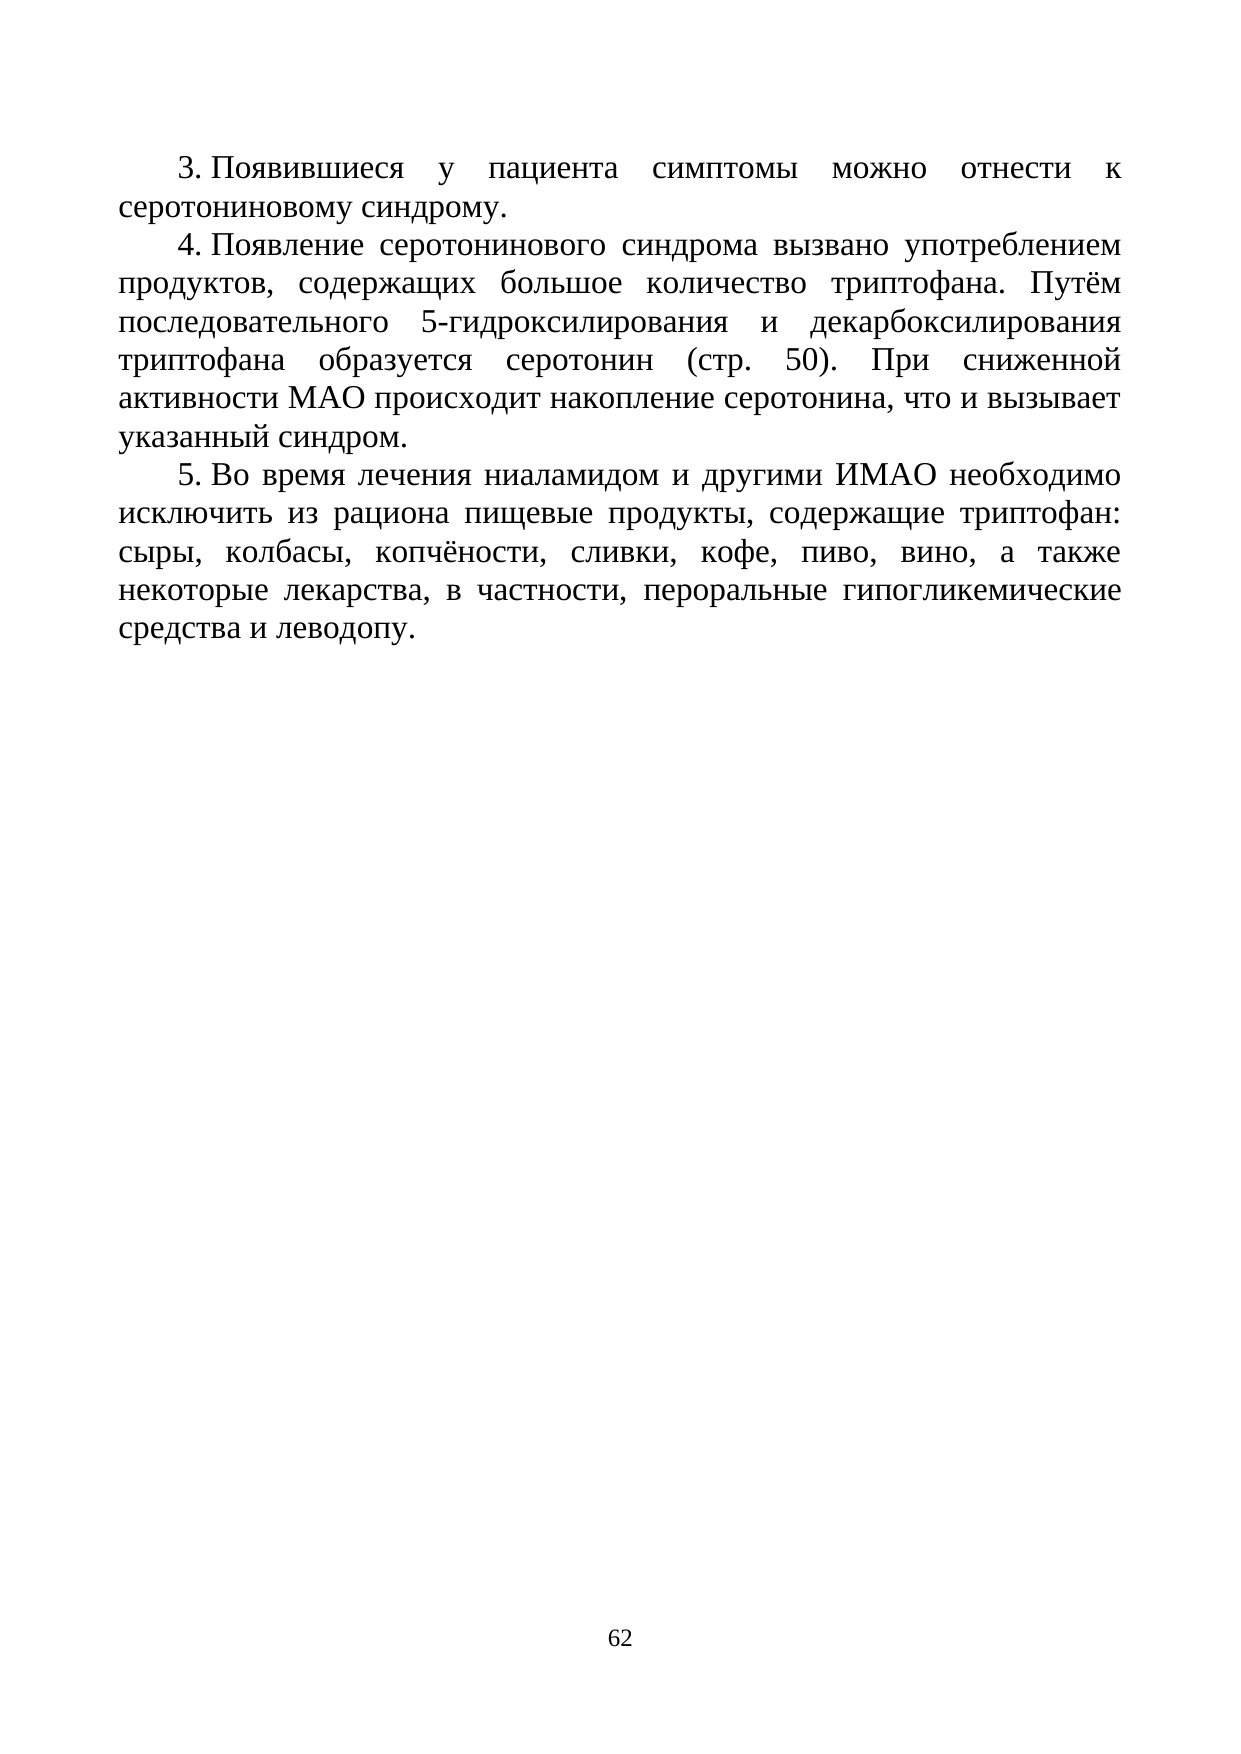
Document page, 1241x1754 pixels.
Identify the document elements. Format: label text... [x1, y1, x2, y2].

text 5. Во время лечения ниаламидом и другими ИМАО необходимо исключить из рациона пищевые продукты, содержащие триптофан: сыры, колбасы, копчёности, сливки, кофе, пиво, вино, а также некоторые лекарства, в частности, пероральные гипогликемические средства и леводопу. [118, 454, 1122, 646]
text 3. Появившиеся у пациента симптомы можно отнести к серотониновому синдрому. [118, 148, 1122, 224]
text 4. Появление серотонинового синдрома вызвано употреблением продуктов, содержащих большое количество триптофана. Путём последовательного 5-гидроксилирования и декарбоксилирования триптофана образуется серотонин (стр. 50). При сниженной активности МАО происходит накопление серотонина, что и вызывает указанный синдром. [118, 224, 1122, 454]
